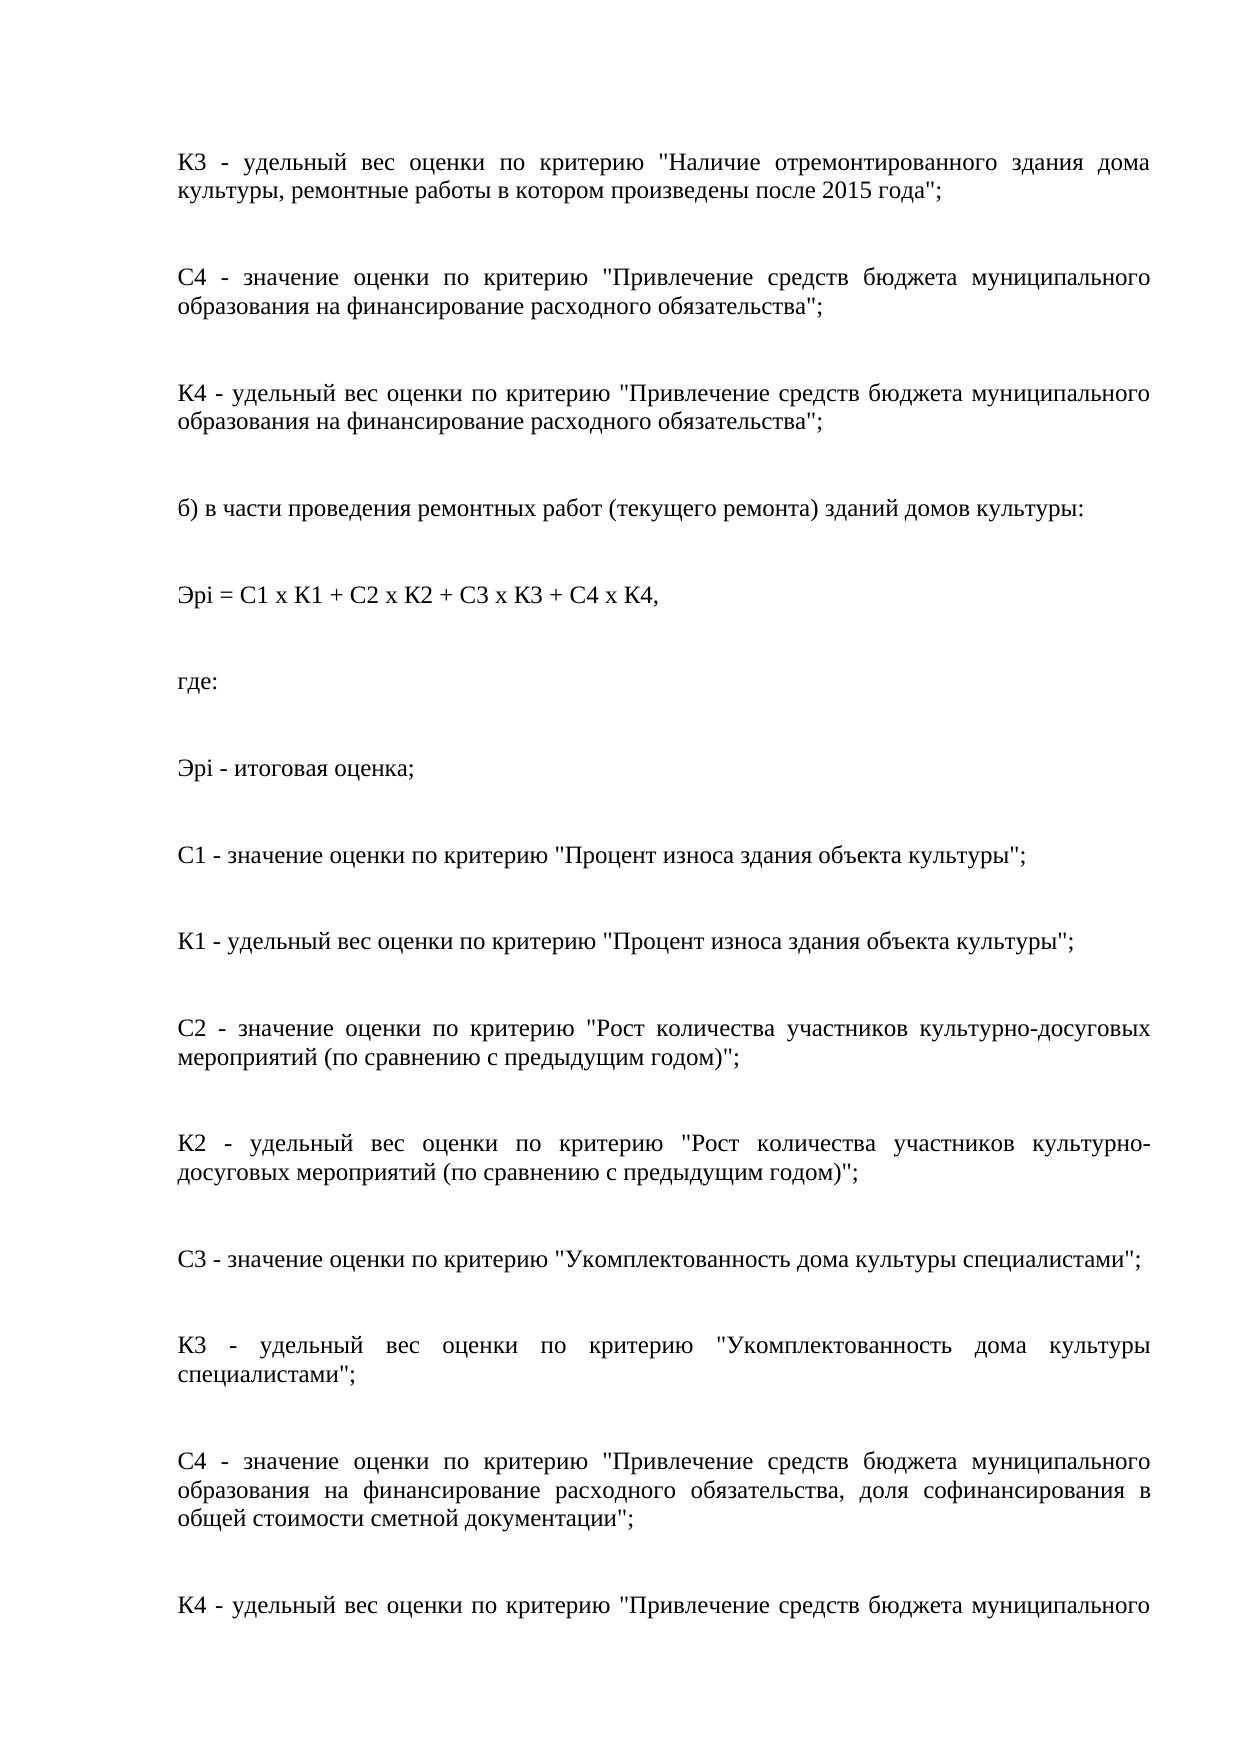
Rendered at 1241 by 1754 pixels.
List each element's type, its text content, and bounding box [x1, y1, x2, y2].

text С4 - значение оценки по критерию "Привлечение средств бюджета муниципального образования на финансирование расходного обязательства, доля софинансирования в общей стоимости сметной документации"; [177, 1417, 1152, 1532]
text С4 - значение оценки по критерию "Привлечение средств бюджета муниципального образования на финансирование расходного обязательства"; [177, 233, 1152, 320]
text Эрi - итоговая оценка; [177, 724, 1152, 782]
text К3 - удельный вес оценки по критерию "Наличие отремонтированного здания дома культуры, ремонтные работы в котором произведены после 2015 года"; [177, 118, 1152, 204]
text Эрi = С1 x К1 + С2 x К2 + С3 x К3 + С4 x К4, [177, 551, 1152, 608]
text К3 - удельный вес оценки по критерию "Укомплектованность дома культуры специалистами"; [177, 1302, 1152, 1388]
text С2 - значение оценки по критерию "Рост количества участников культурно-досуговых мероприятий (по сравнению с предыдущим годом)"; [177, 984, 1152, 1071]
text К1 - удельный вес оценки по критерию "Процент износа здания объекта культуры"; [177, 898, 1152, 955]
text С1 - значение оценки по критерию "Процент износа здания объекта культуры"; [177, 811, 1152, 868]
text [177, 1561, 1152, 1619]
text б) в части проведения ремонтных работ (текущего ремонта) зданий домов культуры: [177, 464, 1152, 522]
text где: [177, 638, 1152, 695]
text С3 - значение оценки по критерию "Укомплектованность дома культуры специалистами"; [177, 1215, 1152, 1273]
text К2 - удельный вес оценки по критерию "Рост количества участников культурно-досуговых мероприятий (по сравнению с предыдущим годом)"; [177, 1100, 1152, 1186]
text К4 - удельный вес оценки по критерию "Привлечение средств бюджета муниципального образования на финансирование расходного обязательства"; [177, 349, 1152, 435]
